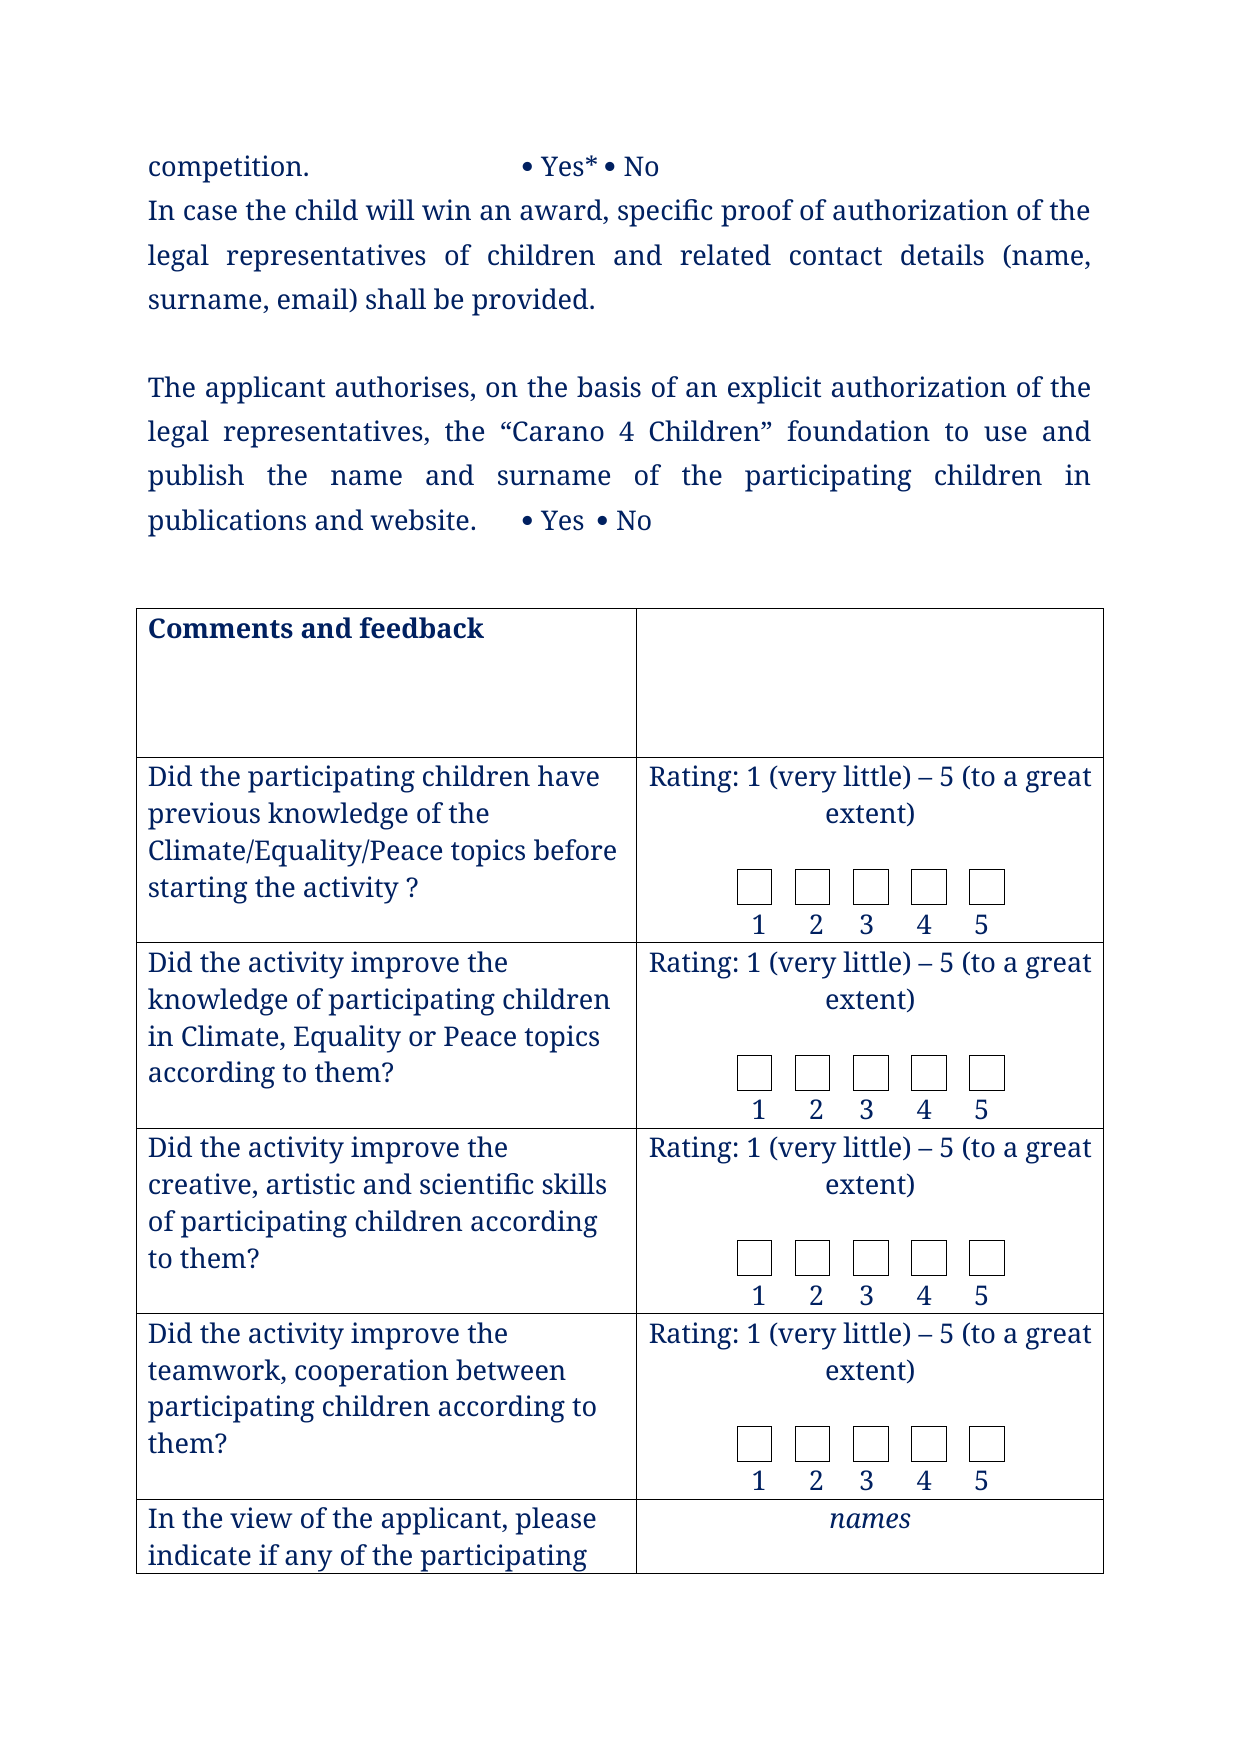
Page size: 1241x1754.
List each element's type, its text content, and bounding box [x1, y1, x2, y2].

table_header [637, 609, 1103, 757]
table_cell Rating: 1 (very little) – 5 (to a great extent) 1 2 3 4 5 [637, 943, 1103, 1128]
table_cell Did the activity improve the knowledge of participating children in Climate, Equality or Peace topics according to them? [137, 943, 636, 1128]
text The applicant authorises, on the basis of an explicit authorization of the legal representatives, the “Carano 4 Children” foundation to use and publish the name and surname of the participating children in publications and website. Yes No [148, 368, 1093, 538]
table_cell Rating: 1 (very little) – 5 (to a great extent) 1 2 3 4 5 [637, 1314, 1103, 1498]
table_cell Did the participating children have previous knowledge of the Climate/Equality/Peace topics before starting the activity ? [137, 758, 636, 942]
table_header Comments and feedback [137, 609, 636, 757]
text In case the child will win an award, specific proof of authorization of the legal representatives of children and related contact details (name, surname, email) shall be provided. [148, 192, 1093, 317]
table_cell Rating: 1 (very little) – 5 (to a great extent) 1 2 3 4 5 [637, 1129, 1103, 1313]
table_cell Rating: 1 (very little) – 5 (to a great extent) 1 2 3 4 5 [637, 758, 1103, 942]
table_cell names [637, 1500, 1103, 1573]
table_cell Did the activity improve the creative, artistic and scientific skills of participating children according to them? [137, 1129, 636, 1313]
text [148, 148, 1093, 184]
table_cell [137, 1500, 636, 1573]
table_cell Did the activity improve the teamwork, cooperation between participating children according to them? [137, 1314, 636, 1498]
